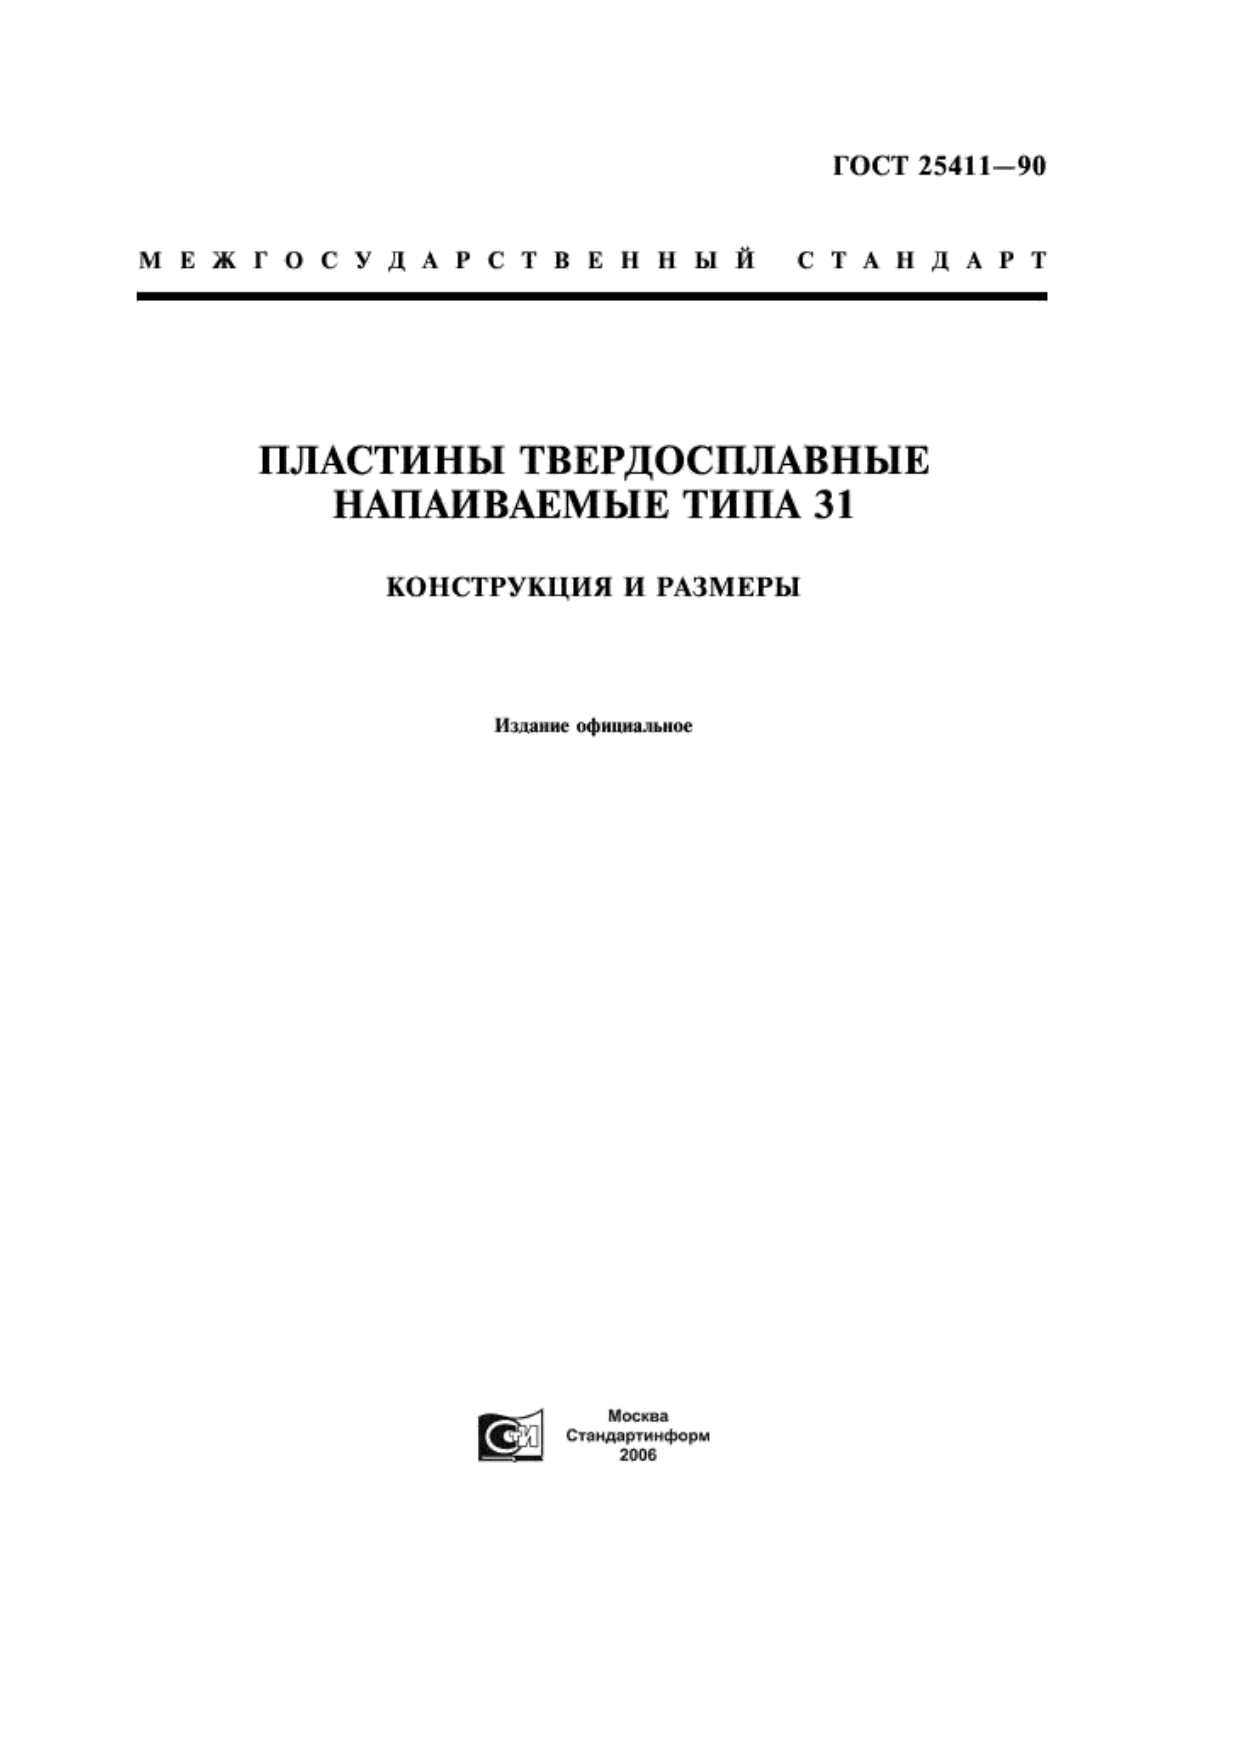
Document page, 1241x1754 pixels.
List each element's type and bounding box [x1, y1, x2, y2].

picture [59, 41, 1182, 1631]
